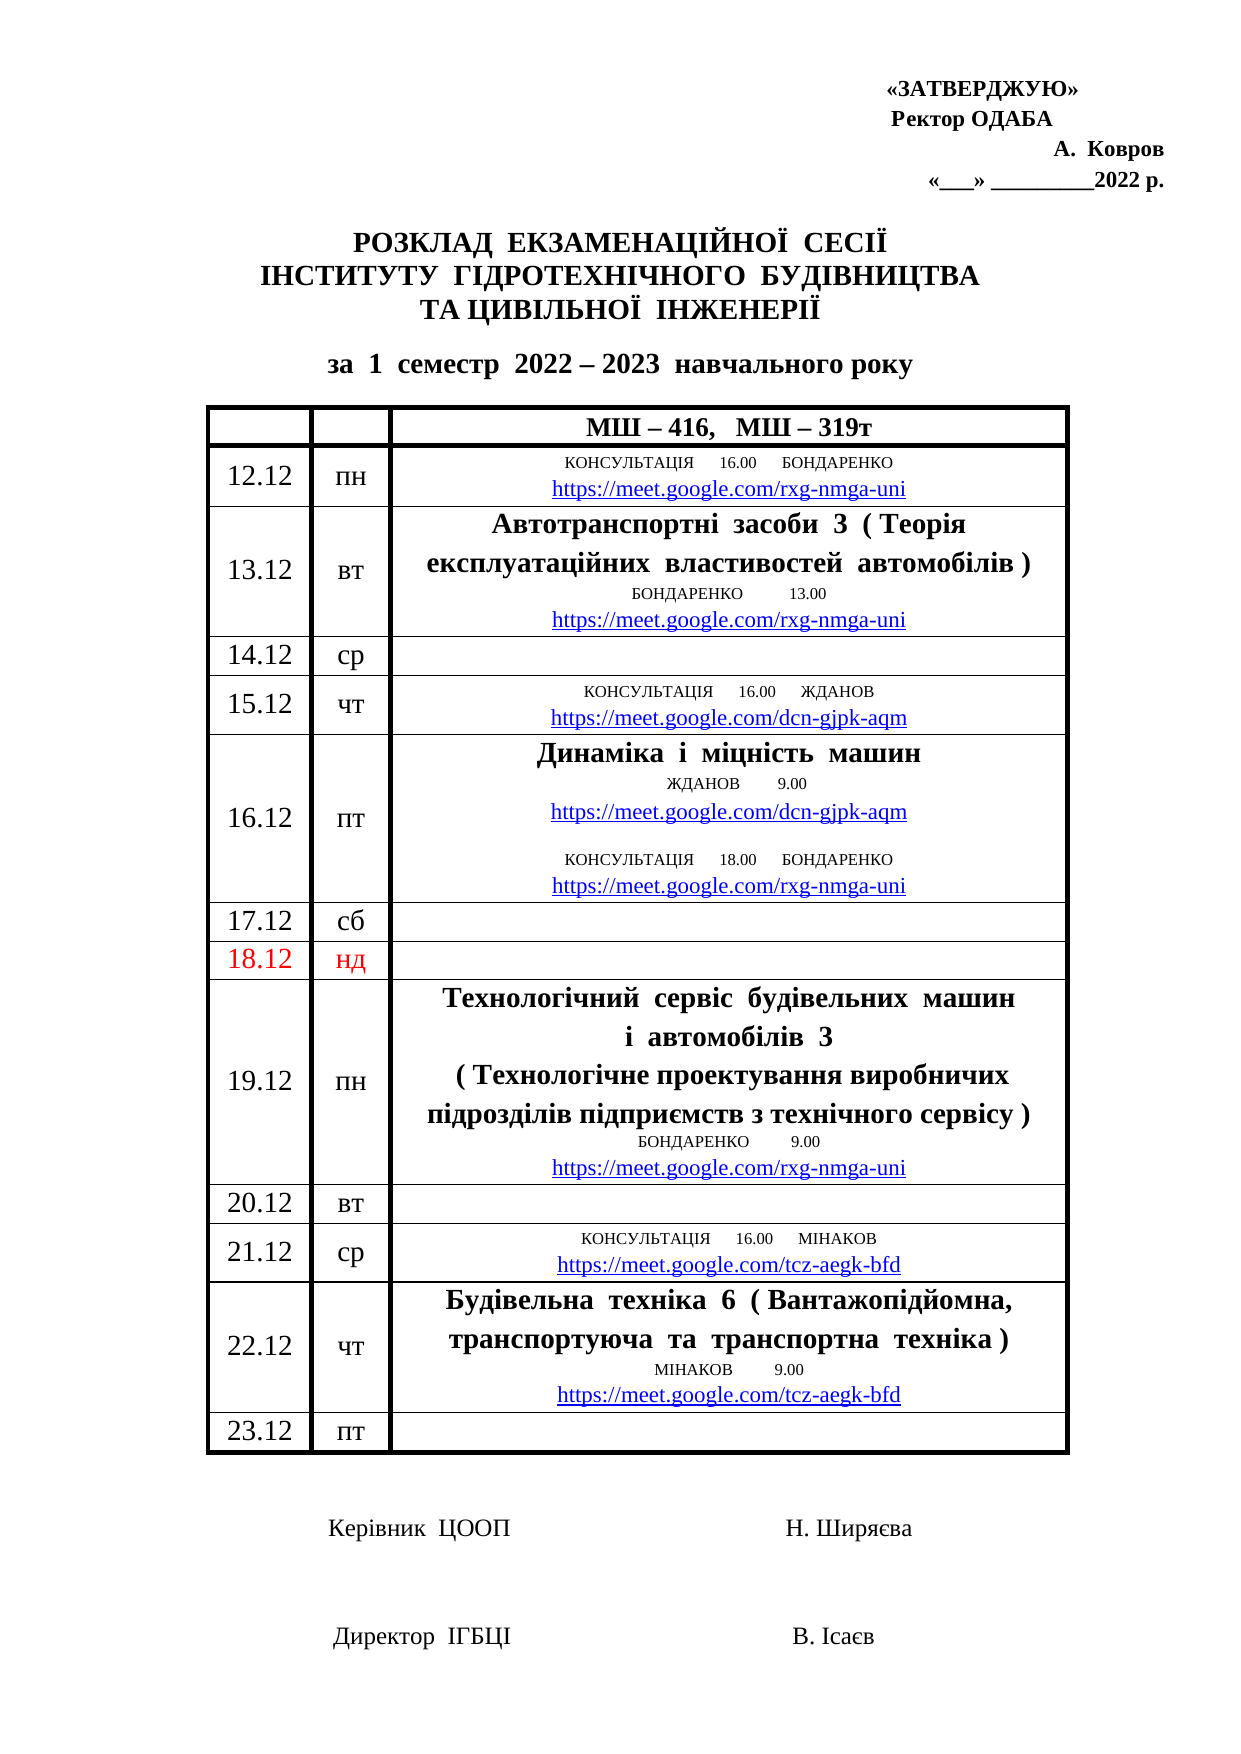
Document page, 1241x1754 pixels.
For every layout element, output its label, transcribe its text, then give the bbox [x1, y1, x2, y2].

table_cell Технологічний сервіс будівельних машин і автомобілів 3 ( Технологічне проектування виробничих підрозділів підприємств з технічного сервісу ) БОНДАРЕНКО 9.00 https://meet.google.com/rxg-nmga-uni [393, 980, 1065, 1184]
table_cell КОНСУЛЬТАЦІЯ 16.00 МІНАКОВ https://meet.google.com/tcz-aegk-bfd [393, 1224, 1065, 1281]
table_header МШ – 416, МШ – 319т [393, 410, 1065, 443]
table_cell КОНСУЛЬТАЦІЯ 16.00 БОНДАРЕНКО https://meet.google.com/rxg-nmga-uni [393, 448, 1065, 506]
table_cell 14.12 [210, 637, 309, 675]
table_cell 17.12 [210, 903, 309, 941]
text РОЗКЛАД ЕКЗАМЕНАЦІЙНОЇ СЕСІЇ [75, 225, 1165, 258]
text ІНСТИТУТУ ГІДРОТЕХНІЧНОГО БУДІВНИЦТВА ТА ЦИВІЛЬНОЇ ІНЖЕНЕРІЇ [75, 258, 1165, 326]
table_cell Будівельна техніка 6 ( Вантажопідйомна, транспортуюча та транспортна техніка ) МІНАКОВ 9.00 https://meet.google.com/tcz-aegk-bfd [393, 1283, 1065, 1412]
table_cell вт [314, 507, 388, 636]
text Ректор ОДАБА [75, 105, 1165, 132]
table_cell 22.12 [210, 1283, 309, 1412]
table_cell пт [314, 1413, 388, 1450]
table_cell пн [314, 980, 388, 1184]
table_cell вт [314, 1185, 388, 1223]
table_header [210, 410, 309, 443]
table_cell [393, 637, 1065, 675]
table_header [314, 410, 388, 443]
table_cell чт [314, 676, 388, 734]
table_cell 12.12 [210, 448, 309, 506]
table_cell ср [314, 637, 388, 675]
table_cell [393, 1185, 1065, 1223]
table_cell 13.12 [210, 507, 309, 636]
table_cell пн [314, 448, 388, 506]
table_cell чт [314, 1283, 388, 1412]
table_cell пт [314, 735, 388, 902]
text А. Ковров [75, 135, 1165, 162]
table_cell Автотранспортні засоби 3 ( Теорія експлуатаційних властивостей автомобілів ) БОНДАРЕНКО 13.00 https://meet.google.com/rxg-nmga-uni [393, 507, 1065, 636]
table_cell 20.12 [210, 1185, 309, 1223]
table_cell 23.12 [210, 1413, 309, 1450]
table_cell 15.12 [210, 676, 309, 734]
table_cell [393, 1413, 1065, 1450]
table_cell сб [314, 903, 388, 941]
table_cell 18.12 [210, 942, 309, 979]
table_cell ср [314, 1224, 388, 1281]
table_cell 16.12 [210, 735, 309, 902]
text «ЗАТВЕРДЖУЮ» [75, 75, 1165, 101]
table_cell Динаміка і міцність машин ЖДАНОВ 9.00 https://meet.google.com/dcn-gjpk-aqm КОНСУЛЬТАЦІЯ 18.00 БОНДАРЕНКО https://meet.google.com/rxg-nmga-uni [393, 735, 1065, 902]
text Керівник ЦООП Н. Ширяєва [75, 1513, 1165, 1542]
table_cell [393, 942, 1065, 979]
text за 1 семестр 2022 – 2023 навчального року [75, 346, 1165, 380]
table_cell нд [314, 942, 388, 979]
text «___» _________2022 р. [75, 166, 1165, 192]
table_cell 19.12 [210, 980, 309, 1184]
table_cell КОНСУЛЬТАЦІЯ 16.00 ЖДАНОВ https://meet.google.com/dcn-gjpk-aqm [393, 676, 1065, 734]
table_cell [393, 903, 1065, 941]
table_cell 21.12 [210, 1224, 309, 1281]
text Директор ІГБЦІ В. Ісаєв [75, 1621, 1165, 1649]
